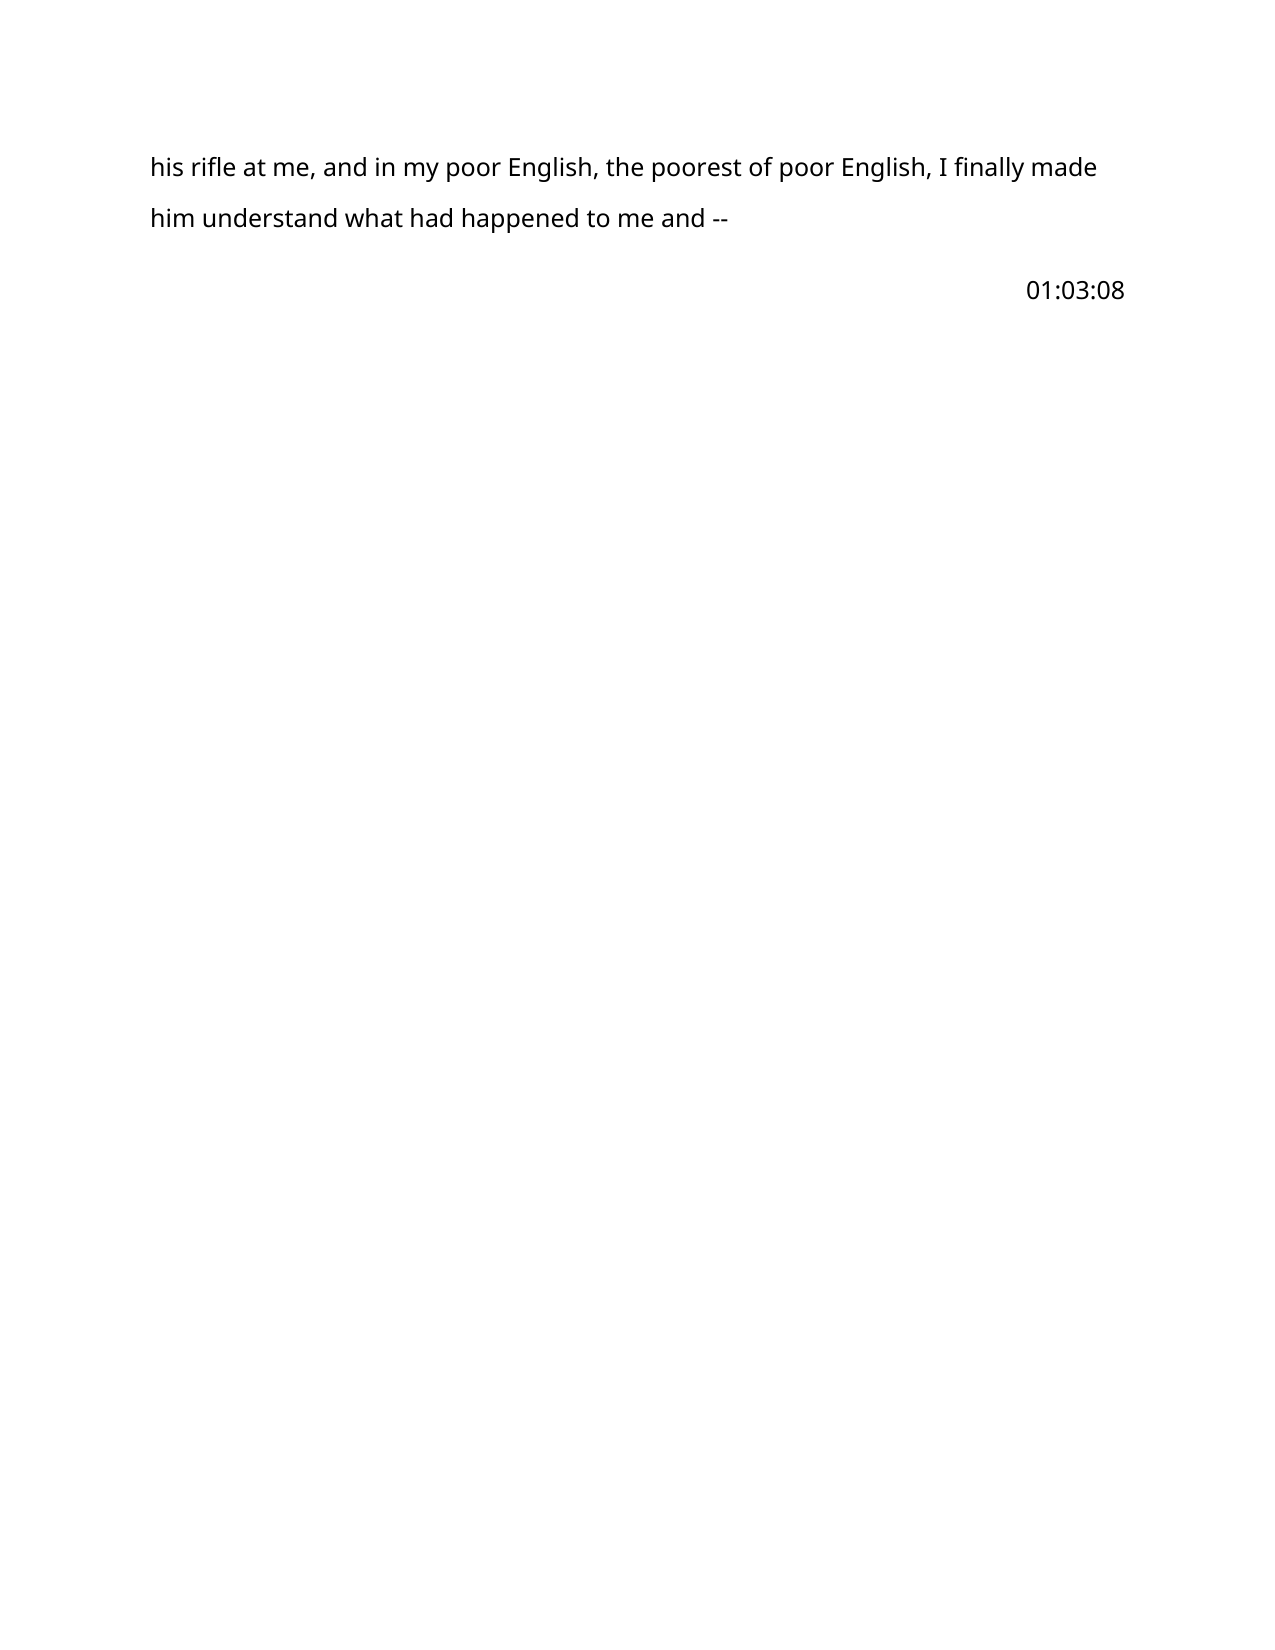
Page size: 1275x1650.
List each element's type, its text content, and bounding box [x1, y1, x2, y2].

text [150, 150, 1125, 235]
text 01:03:08 [150, 273, 1125, 307]
